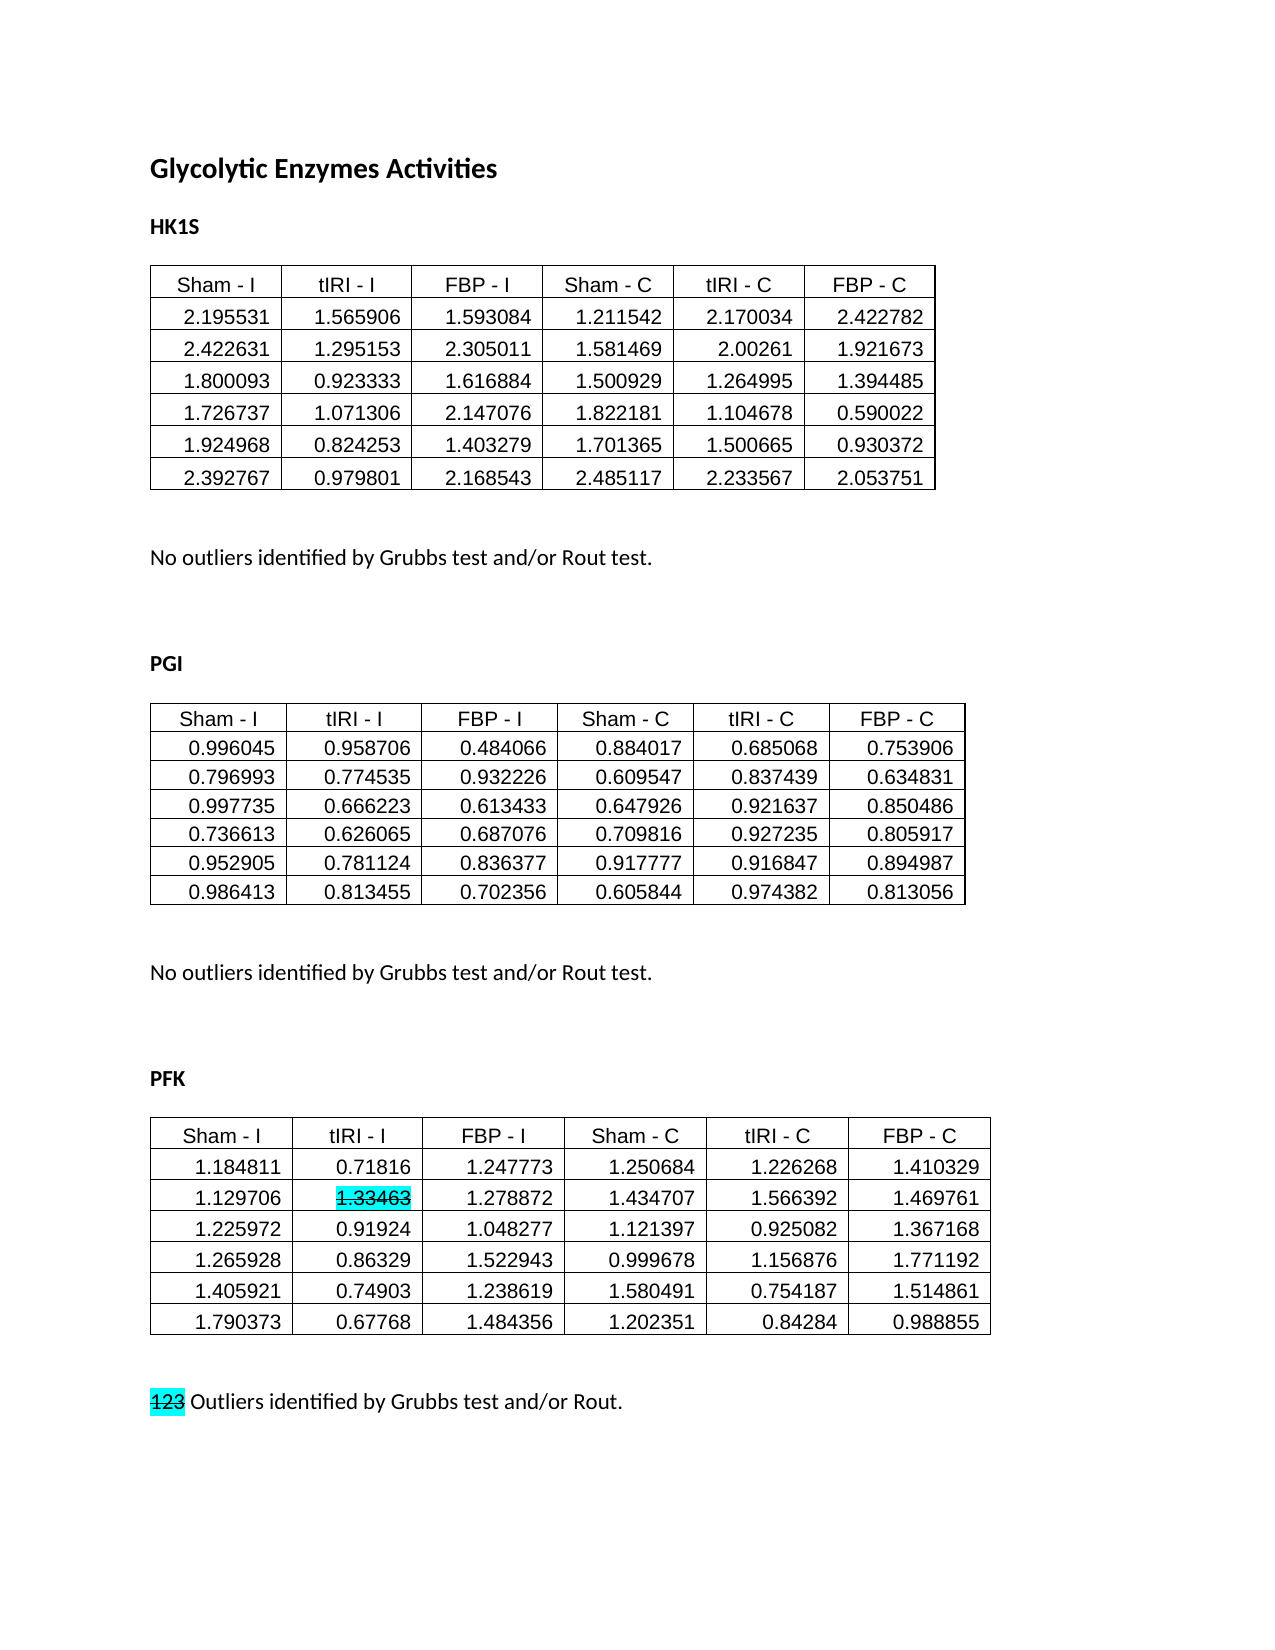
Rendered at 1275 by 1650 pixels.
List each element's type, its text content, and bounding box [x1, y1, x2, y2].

table_cell 1.500665 [674, 426, 804, 457]
table_cell 0.974382 [694, 876, 829, 904]
table_header Sham - C [558, 704, 693, 731]
table_header Sham - I [151, 266, 281, 297]
table_header Sham - I [151, 704, 286, 731]
table_cell 1.071306 [282, 394, 411, 425]
table_header tIRI - C [694, 704, 829, 731]
table_cell 0.647926 [558, 790, 693, 817]
table_header FBP - C [830, 704, 964, 731]
table_header FBP - C [849, 1118, 990, 1148]
table_cell 1.616884 [412, 362, 542, 393]
table_header FBP - C [805, 266, 934, 297]
table_cell 0.932226 [422, 761, 557, 789]
table_cell 0.609547 [558, 761, 693, 789]
table_cell 1.278872 [423, 1180, 564, 1210]
table_cell 1.924968 [151, 426, 281, 457]
table_cell 0.952905 [151, 847, 286, 875]
text No outliers identified by Grubbs test and/or Rout test. [150, 543, 1125, 571]
table_cell 1.202351 [565, 1304, 706, 1333]
table_cell 0.86329 [293, 1242, 422, 1272]
table_cell 0.923333 [282, 362, 411, 393]
table_cell 0.917777 [558, 847, 693, 875]
table_cell 1.156876 [707, 1242, 848, 1272]
table_cell 0.685068 [694, 732, 829, 760]
table_cell 1.121397 [565, 1211, 706, 1241]
table_cell 1.726737 [151, 394, 281, 425]
table_cell 0.997735 [151, 790, 286, 817]
table_header FBP - I [422, 704, 557, 731]
table_cell 2.147076 [412, 394, 542, 425]
table_cell 1.484356 [423, 1304, 564, 1333]
table_cell 0.781124 [287, 847, 421, 875]
table_cell 1.469761 [849, 1180, 990, 1210]
table_cell 1.225972 [151, 1211, 292, 1241]
table_cell 2.053751 [805, 458, 934, 489]
table_cell 0.921637 [694, 790, 829, 817]
table_cell 1.514861 [849, 1273, 990, 1302]
table_cell 0.74903 [293, 1273, 422, 1302]
table_cell 1.410329 [849, 1149, 990, 1179]
text HK1S [150, 212, 1125, 240]
table_cell 0.884017 [558, 732, 693, 760]
table_cell 1.500929 [543, 362, 673, 393]
table_cell 2.422782 [805, 298, 934, 329]
table_cell 1.580491 [565, 1273, 706, 1302]
table_cell 0.925082 [707, 1211, 848, 1241]
table_cell 1.822181 [543, 394, 673, 425]
table_cell 2.195531 [151, 298, 281, 329]
table_cell 2.485117 [543, 458, 673, 489]
text No outliers identified by Grubbs test and/or Rout test. [150, 958, 1125, 986]
table_cell 1.048277 [423, 1211, 564, 1241]
table_cell 1.565906 [282, 298, 411, 329]
table_cell 0.999678 [565, 1242, 706, 1272]
table_cell 1.434707 [565, 1180, 706, 1210]
table_cell 1.33463 [293, 1180, 422, 1210]
table_cell 0.927235 [694, 819, 829, 846]
table_cell 1.367168 [849, 1211, 990, 1241]
table_cell 1.265928 [151, 1242, 292, 1272]
table_header Sham - C [543, 266, 673, 297]
table_cell 0.979801 [282, 458, 411, 489]
table_cell 0.958706 [287, 732, 421, 760]
table_cell 0.836377 [422, 847, 557, 875]
table_cell 1.921673 [805, 330, 934, 361]
table_cell 0.894987 [830, 847, 964, 875]
table_header tIRI - I [293, 1118, 422, 1148]
table_cell 2.305011 [412, 330, 542, 361]
table_cell 0.590022 [805, 394, 934, 425]
table_cell 0.666223 [287, 790, 421, 817]
table_cell 0.736613 [151, 819, 286, 846]
table_cell 0.626065 [287, 819, 421, 846]
table_cell 0.753906 [830, 732, 964, 760]
table_cell 1.104678 [674, 394, 804, 425]
table_header tIRI - I [282, 266, 411, 297]
table_cell 1.247773 [423, 1149, 564, 1179]
table_cell 0.824253 [282, 426, 411, 457]
table_cell 2.233567 [674, 458, 804, 489]
table_cell 1.403279 [412, 426, 542, 457]
text Glycolytic Enzymes Activities [150, 150, 1125, 186]
table_header Sham - I [151, 1118, 292, 1148]
table_cell 2.170034 [674, 298, 804, 329]
text 123 Outliers identified by Grubbs test and/or Rout. [150, 1387, 1125, 1416]
table_cell 1.405921 [151, 1273, 292, 1302]
table_cell 1.250684 [565, 1149, 706, 1179]
table_cell 0.754187 [707, 1273, 848, 1302]
table_cell 1.566392 [707, 1180, 848, 1210]
table_cell 1.593084 [412, 298, 542, 329]
text PGI [150, 649, 1125, 677]
table_cell 0.930372 [805, 426, 934, 457]
table_header Sham - C [565, 1118, 706, 1148]
table_cell 2.00261 [674, 330, 804, 361]
table_cell 0.986413 [151, 876, 286, 904]
text PFK [150, 1064, 1125, 1092]
table_header tIRI - I [287, 704, 421, 731]
table_cell 0.687076 [422, 819, 557, 846]
table_cell 0.702356 [422, 876, 557, 904]
table_header FBP - I [412, 266, 542, 297]
table_cell 1.264995 [674, 362, 804, 393]
table_cell 1.226268 [707, 1149, 848, 1179]
table_cell 0.605844 [558, 876, 693, 904]
table_cell 0.850486 [830, 790, 964, 817]
table_cell 0.71816 [293, 1149, 422, 1179]
table_cell 0.613433 [422, 790, 557, 817]
table_cell 1.790373 [151, 1304, 292, 1333]
table_cell 0.805917 [830, 819, 964, 846]
table_header tIRI - C [707, 1118, 848, 1148]
table_cell 0.796993 [151, 761, 286, 789]
table_cell 0.709816 [558, 819, 693, 846]
table_cell 1.184811 [151, 1149, 292, 1179]
table_cell 0.916847 [694, 847, 829, 875]
table_header tIRI - C [674, 266, 804, 297]
table_cell 1.522943 [423, 1242, 564, 1272]
table_cell 0.484066 [422, 732, 557, 760]
table_cell 0.634831 [830, 761, 964, 789]
table_cell 2.422631 [151, 330, 281, 361]
table_cell 1.129706 [151, 1180, 292, 1210]
table_cell 2.168543 [412, 458, 542, 489]
table_cell 0.91924 [293, 1211, 422, 1241]
table_cell 0.813455 [287, 876, 421, 904]
table_cell 1.295153 [282, 330, 411, 361]
table_cell 1.701365 [543, 426, 673, 457]
table_cell 1.771192 [849, 1242, 990, 1272]
table_cell 2.392767 [151, 458, 281, 489]
table_cell 0.67768 [293, 1304, 422, 1333]
table_cell 0.813056 [830, 876, 964, 904]
table_cell 0.774535 [287, 761, 421, 789]
table_cell 0.837439 [694, 761, 829, 789]
table_cell 1.238619 [423, 1273, 564, 1302]
table_header FBP - I [423, 1118, 564, 1148]
table_cell 0.988855 [849, 1304, 990, 1333]
table_cell 1.394485 [805, 362, 934, 393]
table_cell 1.800093 [151, 362, 281, 393]
table_cell 1.581469 [543, 330, 673, 361]
table_cell 0.84284 [707, 1304, 848, 1333]
table_cell 1.211542 [543, 298, 673, 329]
table_cell 0.996045 [151, 732, 286, 760]
